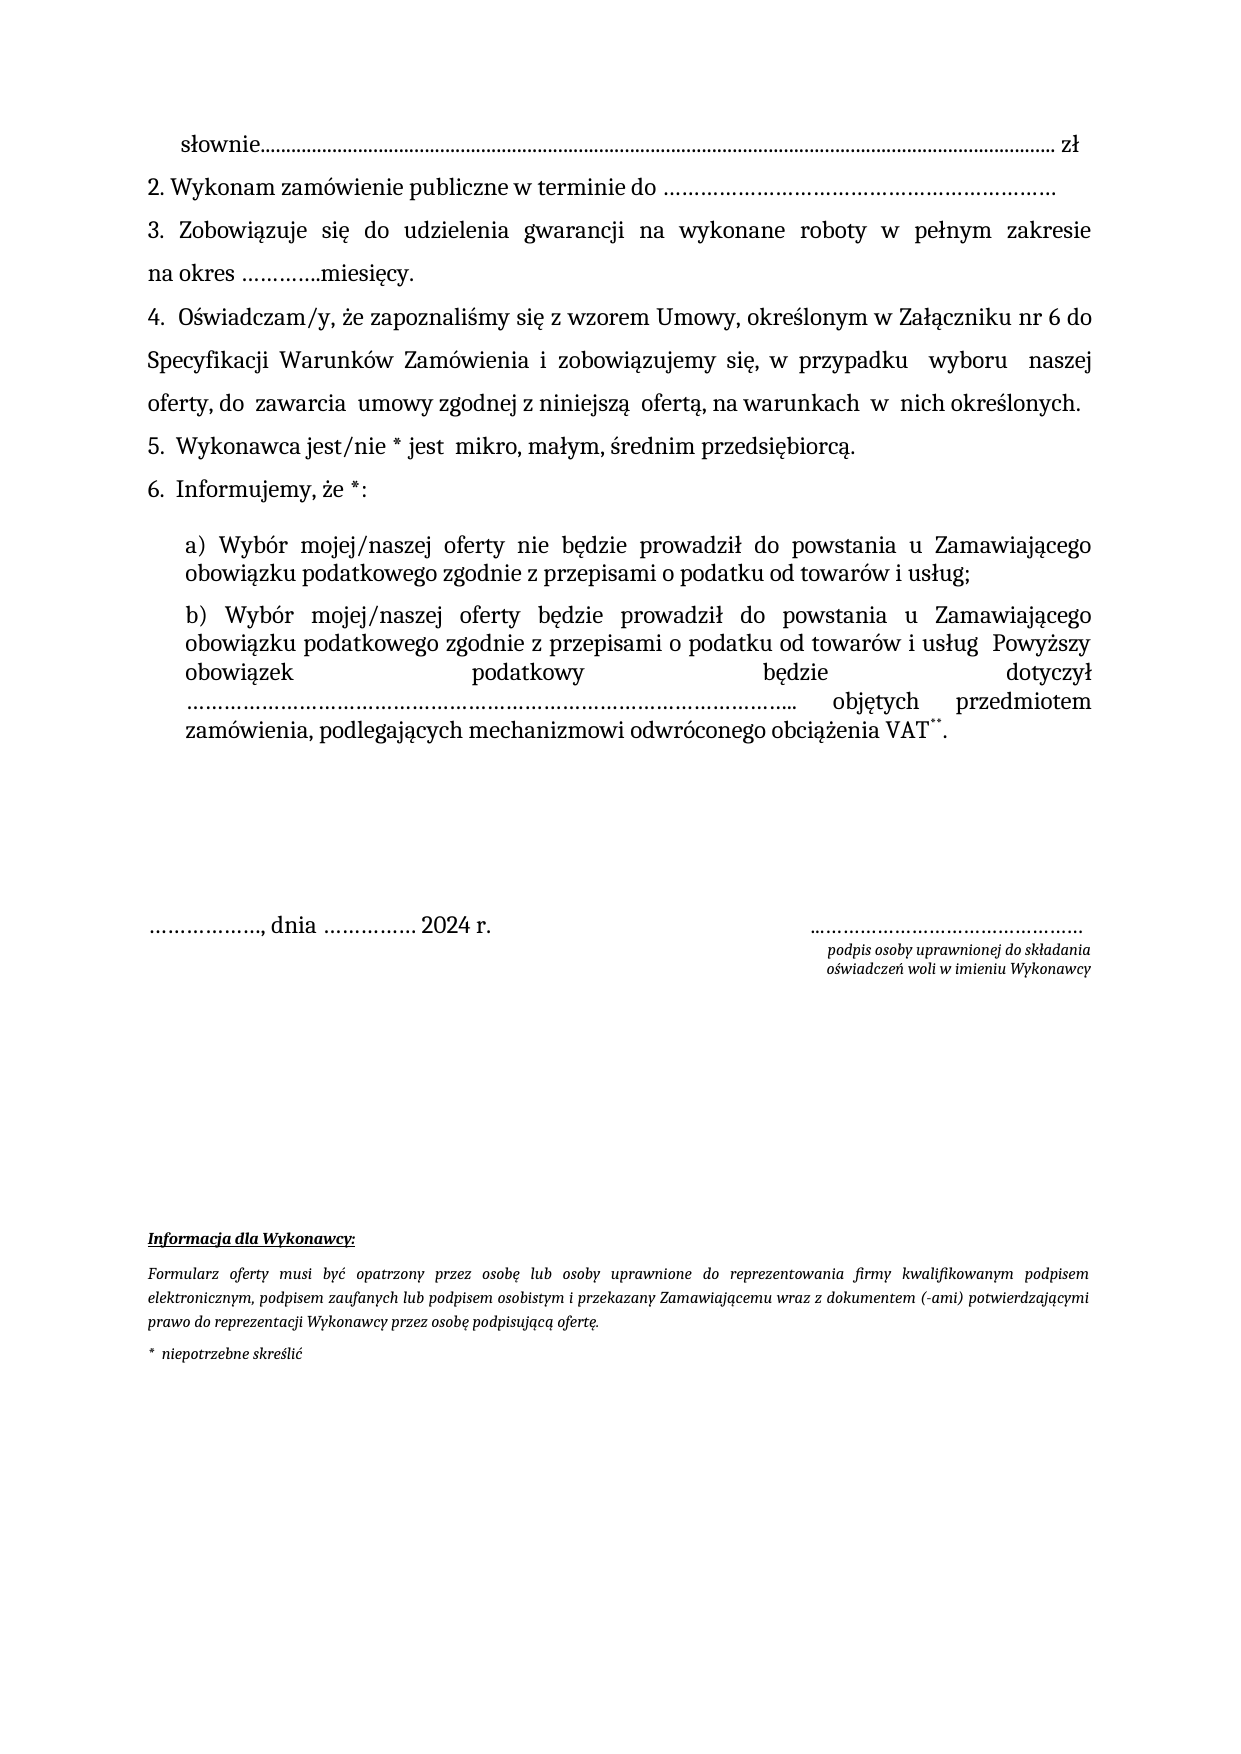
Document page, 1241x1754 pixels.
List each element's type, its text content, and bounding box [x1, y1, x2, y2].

text * niepotrzebne skreślić [148, 1345, 1092, 1364]
text oświadczeń woli w imieniu Wykonawcy [148, 959, 1092, 978]
text podpis osoby uprawnionej do składania [148, 940, 1092, 959]
text 4. Oświadczam/y, że zapoznaliśmy się z wzorem Umowy, określonym w Załączniku nr 6 do Specyfikacji Warunków Zamówienia i zobowiązujemy się, w przypadku wyboru naszej oferty, do zawarcia umowy zgodnej z niniejszą ofertą, na warunkach w nich określonych. [148, 302, 1093, 417]
text 5. Wykonawca jest/nie * jest mikro, małym, średnim przedsiębiorcą. [148, 432, 1092, 461]
text a) Wybór mojej/naszej oferty nie będzie prowadził do powstania u Zamawiającego obowiązku podatkowego zgodnie z przepisami o podatku od towarów i usług; [185, 531, 1092, 588]
text ………………, dnia …………… 2024 r. ...……………………………………… [148, 911, 1092, 940]
text b) Wybór mojej/naszej oferty będzie prowadził do powstania u Zamawiającego obowiązku podatkowego zgodnie z przepisami o podatku od towarów i usług Powyższy obowiązek podatkowy będzie dotyczył …………………………………………………………………………………….. objętych przedmiotem zamówienia, podlegających mechanizmowi odwróconego obciążenia VAT**. [185, 601, 1092, 744]
text Formularz oferty musi być opatrzony przez osobę lub osoby uprawnione do reprezentowania firmy kwalifikowanym podpisem elektronicznym, podpisem zaufanych lub podpisem osobistym i przekazany Zamawiającemu wraz z dokumentem (-ami) potwierdzającymi prawo do reprezentacji Wykonawcy przez osobę podpisującą ofertę. [148, 1260, 1092, 1332]
text słownie........................................................................................................................................................... zł [148, 130, 1092, 159]
text Informacja dla Wykonawcy: [148, 1229, 1092, 1248]
text 6. Informujemy, że *: [148, 475, 1092, 504]
text 3. Zobowiązuje się do udzielenia gwarancji na wykonane roboty w pełnym zakresie na okres ………….miesięcy. [148, 216, 1092, 288]
text 2. Wykonam zamówienie publiczne w terminie do ……………………………………………………… [148, 173, 1092, 202]
